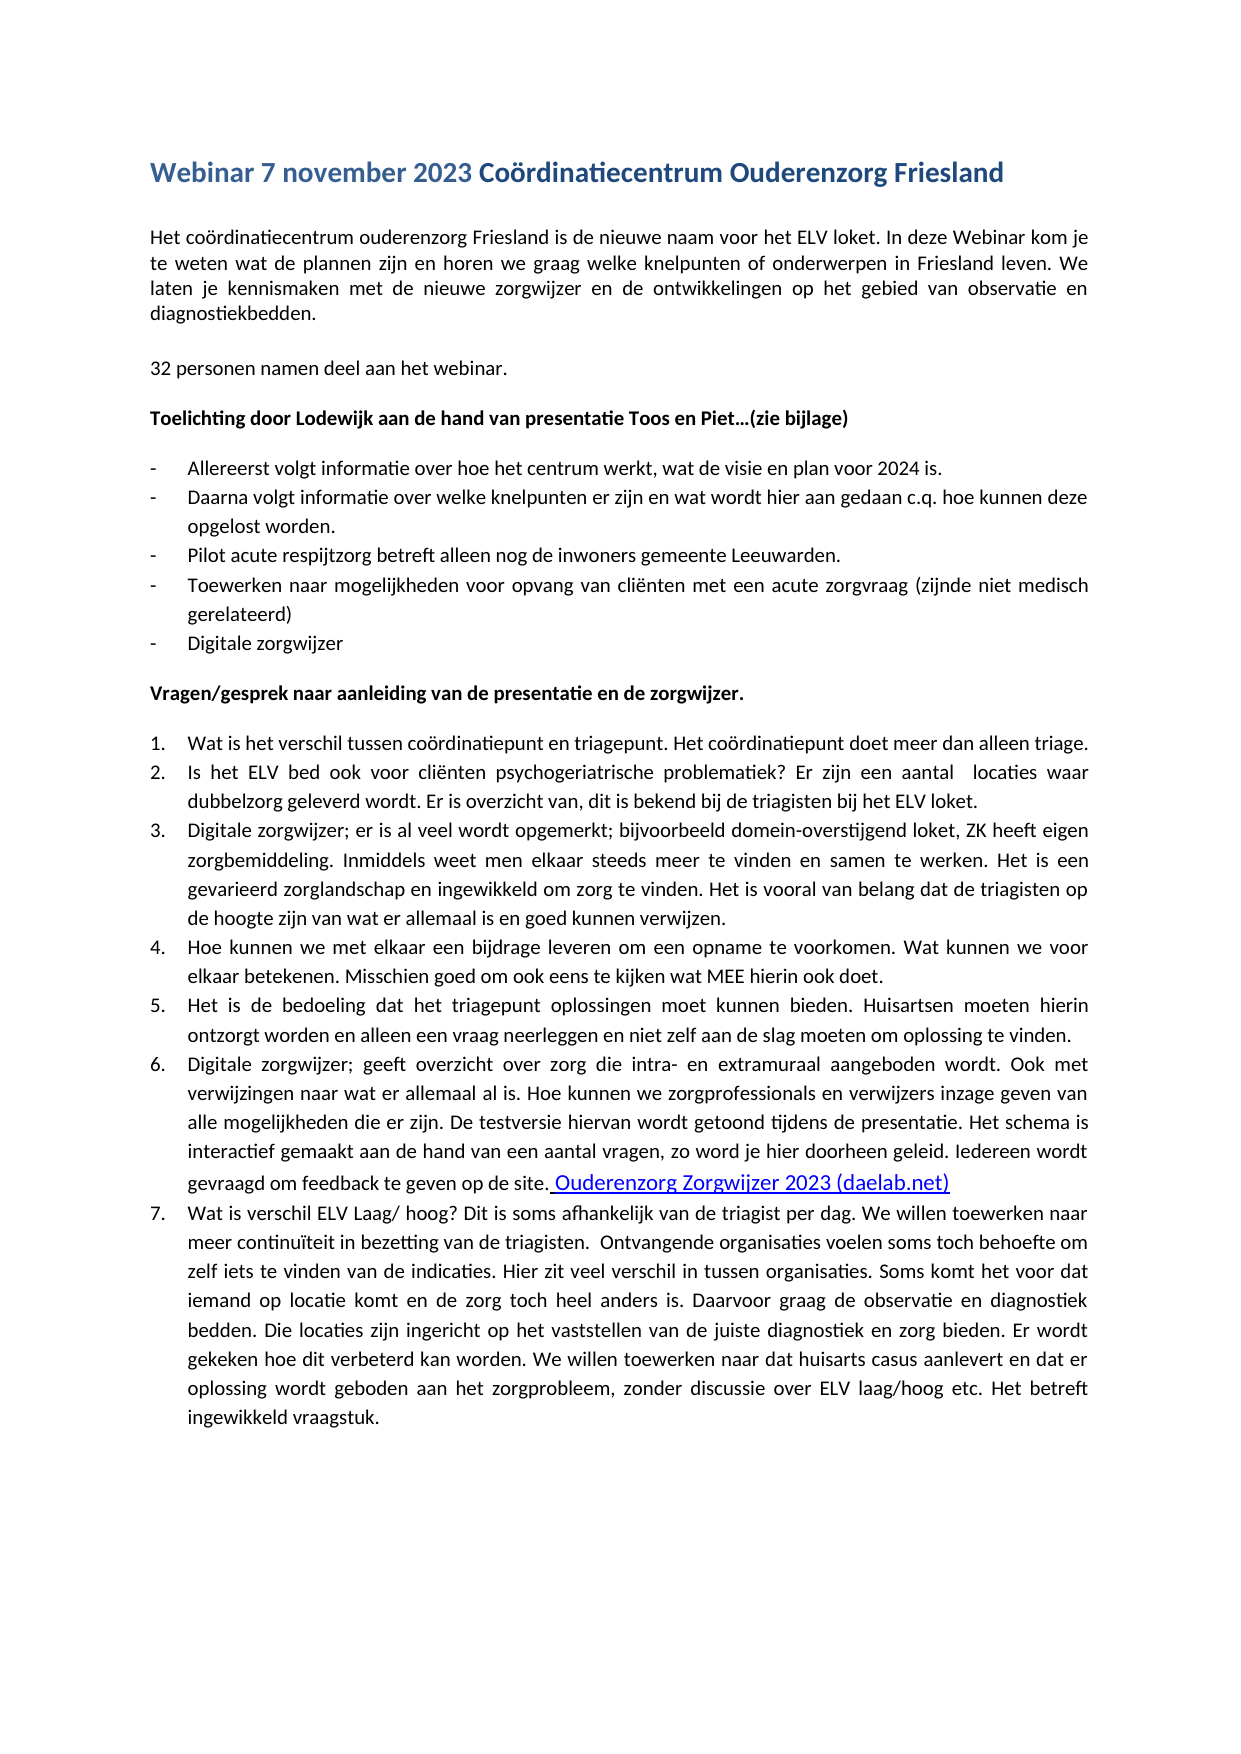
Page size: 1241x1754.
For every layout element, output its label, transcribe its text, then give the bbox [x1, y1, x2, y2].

list Digitale zorgwijzer; er is al veel wordt opgemerkt; bijvoorbeeld domein-overstijgend loket, ZK heeft eigen zorgbemiddeling. Inmiddels weet men elkaar steeds meer te vinden en samen te werken. Het is een gevarieerd zorglandschap en ingewikkeld om zorg te vinden. Het is vooral van belang dat de triagisten op de hoogte zijn van wat er allemaal is en goed kunnen verwijzen. [150, 818, 1090, 931]
list Wat is verschil ELV Laag/ hoog? Dit is soms afhankelijk van de triagist per dag. We willen toewerken naar meer continuïteit in bezetting van de triagisten. Ontvangende organisaties voelen soms toch behoefte om zelf iets te vinden van de indicaties. Hier zit veel verschil in tussen organisaties. Soms komt het voor dat iemand op locatie komt en de zorg toch heel anders is. Daarvoor graag de observatie en diagnostiek bedden. Die locaties zijn ingericht op het vaststellen van de juiste diagnostiek en zorg bieden. Er wordt gekeken hoe dit verbeterd kan worden. We willen toewerken naar dat huisarts casus aanlevert en dat er oplossing wordt geboden aan het zorgprobleem, zonder discussie over ELV laag/hoog etc. Het betreft ingewikkeld vraagstuk. [150, 1200, 1090, 1430]
text Vragen/gesprek naar aanleiding van de presentatie en de zorgwijzer. [150, 680, 1090, 706]
text 32 personen namen deel aan het webinar. [150, 355, 1090, 381]
list Digitale zorgwijzer; geeft overzicht over zorg die intra- en extramuraal aangeboden wordt. Ook met verwijzingen naar wat er allemaal al is. Hoe kunnen we zorgprofessionals en verwijzers inzage geven van alle mogelijkheden die er zijn. De testversie hiervan wordt getoond tijdens de presentatie. Het schema is interactief gemaakt aan de hand van een aantal vragen, zo word je hier doorheen geleid. Iedereen wordt gevraagd om feedback te geven op de site. Ouderenzorg Zorgwijzer 2023 (daelab.net) [150, 1051, 1090, 1196]
text Toelichting door Lodewijk aan de hand van presentatie Toos en Piet…(zie bijlage) [150, 405, 1090, 431]
list Het is de bedoeling dat het triagepunt oplossingen moet kunnen bieden. Huisartsen moeten hierin ontzorgt worden en alleen een vraag neerleggen en niet zelf aan de slag moeten om oplossing te vinden. [150, 993, 1090, 1047]
list Pilot acute respijtzorg betreft alleen nog de inwoners gemeente Leeuwarden. [150, 543, 1090, 568]
list Het coördinatiecentrum ouderenzorg Friesland is de nieuwe naam voor het ELV loket. In deze Webinar kom je te weten wat de plannen zijn en horen we graag welke knelpunten of onderwerpen in Friesland leven. We laten je kennismaken met de nieuwe zorgwijzer en de ontwikkelingen op het gebied van observatie en diagnostiekbedden. [150, 224, 1090, 326]
list Wat is het verschil tussen coördinatiepunt en triagepunt. Het coördinatiepunt doet meer dan alleen triage. [150, 730, 1090, 756]
list Is het ELV bed ook voor cliënten psychogeriatrische problematiek? Er zijn een aantal locaties waar dubbelzorg geleverd wordt. Er is overzicht van, dit is bekend bij de triagisten bij het ELV loket. [150, 759, 1090, 814]
list Toewerken naar mogelijkheden voor opvang van cliënten met een acute zorgvraag (zijnde niet medisch gerelateerd) [150, 572, 1090, 626]
list Digitale zorgwijzer [150, 630, 1090, 656]
list Hoe kunnen we met elkaar een bijdrage leveren om een opname te voorkomen. Wat kunnen we voor elkaar betekenen. Misschien goed om ook eens te kijken wat MEE hierin ook doet. [150, 934, 1090, 989]
list Daarna volgt informatie over welke knelpunten er zijn en wat wordt hier aan gedaan c.q. hoe kunnen deze opgelost worden. [150, 484, 1090, 539]
subtitle Webinar 7 november 2023 Coördinatiecentrum Ouderenzorg Friesland [150, 154, 1090, 190]
list Allereerst volgt informatie over hoe het centrum werkt, wat de visie en plan voor 2024 is. [150, 455, 1090, 481]
